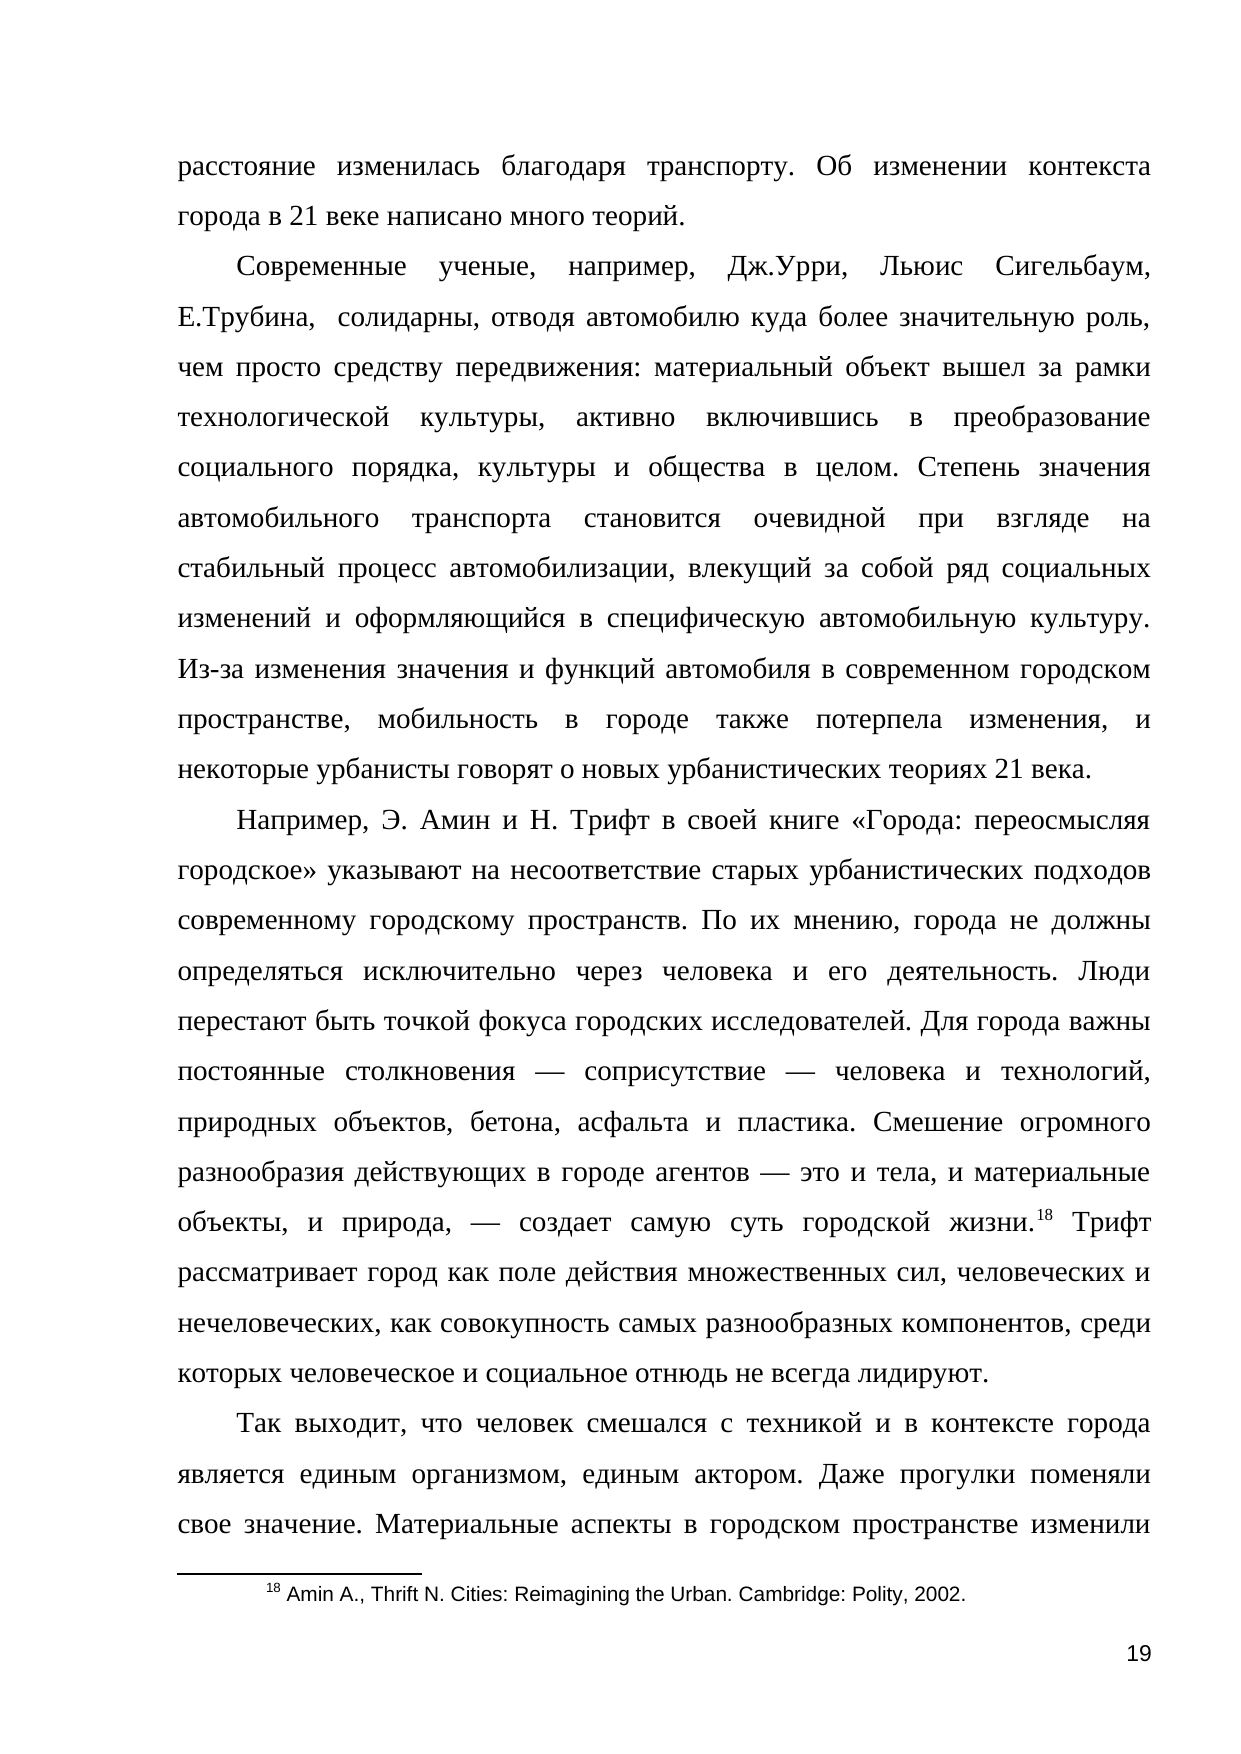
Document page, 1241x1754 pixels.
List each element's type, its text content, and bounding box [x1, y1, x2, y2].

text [177, 148, 1152, 232]
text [177, 1406, 1152, 1540]
text Например, Э. Амин и Н. Трифт в своей книге «Города: переосмысляя городское» указывают на несоответствие старых урбанистических подходов современному городскому пространств. По их мнению, города не должны определяться исключительно через человека и его деятельность. Люди перестают быть точкой фокуса городских исследователей. Для города важны постоянные столкновения — соприсутствие — человека и технологий, природных объектов, бетона, асфальта и пластика. Смешение огромного разнообразия действующих в городе агентов — это и тела, и материальные объекты, и природа, — создает самую суть городской жизни. Трифт рассматривает город как поле действия множественных сил, человеческих и нечеловеческих, как совокупность самых разнообразных компонентов, среди которых человеческое и социальное отнюдь не всегда лидируют. [177, 802, 1152, 1389]
text Современные ученые, например, Дж.Урри, Льюис Сигельбаум, Е.Трубина, солидарны, отводя автомобилю куда более значительную роль, чем просто средству передвижения: материальный объект вышел за рамки технологической культуры, активно включившись в преобразование социального порядка, культуры и общества в целом. Степень значения автомобильного транспорта становится очевидной при взгляде на стабильный процесс автомобилизации, влекущий за собой ряд социальных изменений и оформляющийся в специфическую автомобильную культуру. Из-за изменения значения и функций автомобиля в современном городском пространстве, мобильность в городе также потерпела изменения, и некоторые урбанисты говорят о новых урбанистических теориях 21 века. [177, 248, 1152, 785]
